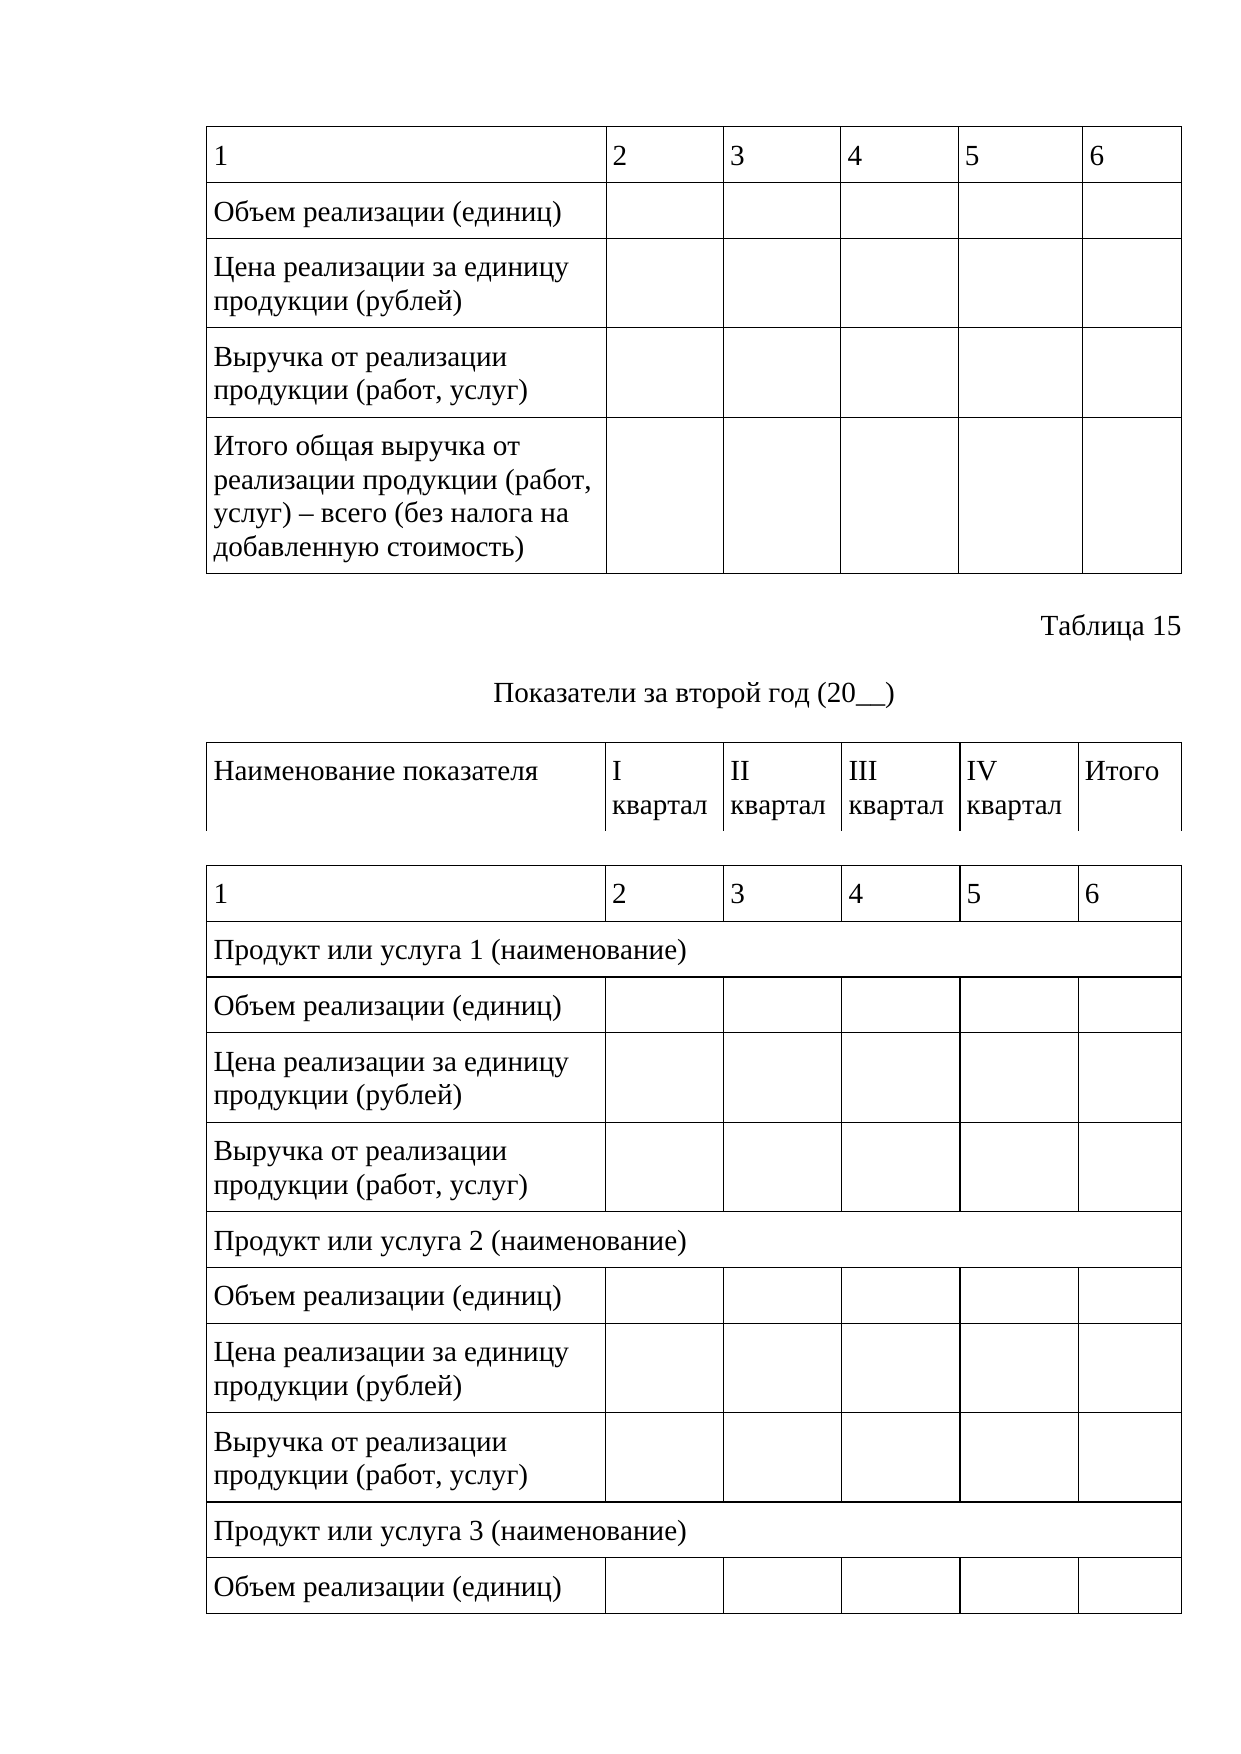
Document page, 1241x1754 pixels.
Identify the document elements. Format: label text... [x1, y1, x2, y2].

table_header IV квартал [961, 743, 1078, 831]
table_header 4 [842, 866, 959, 921]
table_cell [607, 418, 723, 573]
table_cell [959, 328, 1082, 417]
table_header 3 [724, 866, 841, 921]
table_header 4 [841, 127, 958, 182]
table_cell [1079, 1324, 1181, 1412]
table_cell [841, 418, 958, 573]
table_cell [607, 239, 723, 327]
table_cell [961, 1413, 1078, 1501]
table_header 6 [1079, 866, 1181, 921]
table_cell [1083, 183, 1181, 238]
table_cell [606, 978, 723, 1032]
table_cell [606, 1558, 723, 1613]
table_cell [606, 1123, 723, 1211]
table_cell Цена реализации за единицу продукции (рублей) [207, 1033, 605, 1122]
table_header II квартал [724, 743, 841, 831]
table_cell [1079, 978, 1181, 1032]
table_cell [842, 1123, 959, 1211]
table_header 1 [207, 127, 606, 182]
table_cell [961, 1558, 1078, 1613]
table_header 6 [1083, 127, 1181, 182]
table_cell [1079, 1268, 1181, 1323]
text Таблица 15 [207, 608, 1181, 641]
table_header 2 [606, 866, 723, 921]
table_cell Объем реализации (единиц) [207, 1558, 605, 1613]
table_cell [842, 1033, 959, 1122]
table_cell [1079, 1033, 1181, 1122]
table_header 5 [959, 127, 1082, 182]
table_cell [607, 183, 723, 238]
table_header 1 [207, 866, 605, 921]
table_cell [961, 1033, 1078, 1122]
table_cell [207, 1413, 605, 1501]
table_cell [606, 1033, 723, 1122]
table_cell [606, 1413, 723, 1501]
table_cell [207, 328, 606, 417]
table_cell Объем реализации (единиц) [207, 183, 606, 238]
table_cell [841, 328, 958, 417]
table_cell [961, 1324, 1078, 1412]
table_cell [1079, 1413, 1181, 1501]
table_header I квартал [606, 743, 723, 831]
table_cell Продукт или услуга 2 (наименование) [207, 1212, 1181, 1267]
table_cell [724, 328, 840, 417]
table_cell [724, 1324, 841, 1412]
table_cell [724, 183, 840, 238]
table_header 2 [607, 127, 723, 182]
table_cell [1079, 1123, 1181, 1211]
table_cell [724, 418, 840, 573]
table_cell [724, 978, 841, 1032]
table_cell [724, 1123, 841, 1211]
table_cell [724, 239, 840, 327]
table_cell [842, 1558, 959, 1613]
table_cell Итого общая выручка от реализации продукции (работ, услуг) – всего (без налога на добавленную стоимость) [207, 418, 606, 573]
table_header Наименование показателя [207, 743, 605, 831]
table_cell [1083, 239, 1181, 327]
table_header 3 [724, 127, 840, 182]
table_header 5 [961, 866, 1078, 921]
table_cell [207, 1324, 605, 1412]
table_cell [842, 1324, 959, 1412]
table_cell [842, 978, 959, 1032]
table_cell [961, 1268, 1078, 1323]
table_cell Продукт или услуга 1 (наименование) [207, 922, 1181, 976]
table_cell [961, 1123, 1078, 1211]
table_cell Объем реализации (единиц) [207, 978, 605, 1032]
table_cell [724, 1033, 841, 1122]
text Показатели за второй год (20__) [207, 675, 1181, 708]
table_cell Продукт или услуга 3 (наименование) [207, 1503, 1181, 1557]
table_cell [959, 239, 1082, 327]
table_cell [841, 239, 958, 327]
table_cell [724, 1558, 841, 1613]
table_cell [961, 978, 1078, 1032]
table_cell [1083, 328, 1181, 417]
table_header III квартал [842, 743, 959, 831]
table_cell [959, 418, 1082, 573]
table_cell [207, 239, 606, 327]
table_cell [1079, 1558, 1181, 1613]
table_cell Выручка от реализации продукции (работ, услуг) [207, 1123, 605, 1211]
table_cell [842, 1413, 959, 1501]
table_cell [607, 328, 723, 417]
table_cell Объем реализации (единиц) [207, 1268, 605, 1323]
table_cell [1083, 418, 1181, 573]
table_cell [606, 1324, 723, 1412]
table_cell [841, 183, 958, 238]
table_cell [724, 1413, 841, 1501]
table_cell [842, 1268, 959, 1323]
table_header Итого [1079, 743, 1181, 831]
table_cell [724, 1268, 841, 1323]
table_cell [959, 183, 1082, 238]
table_cell [606, 1268, 723, 1323]
